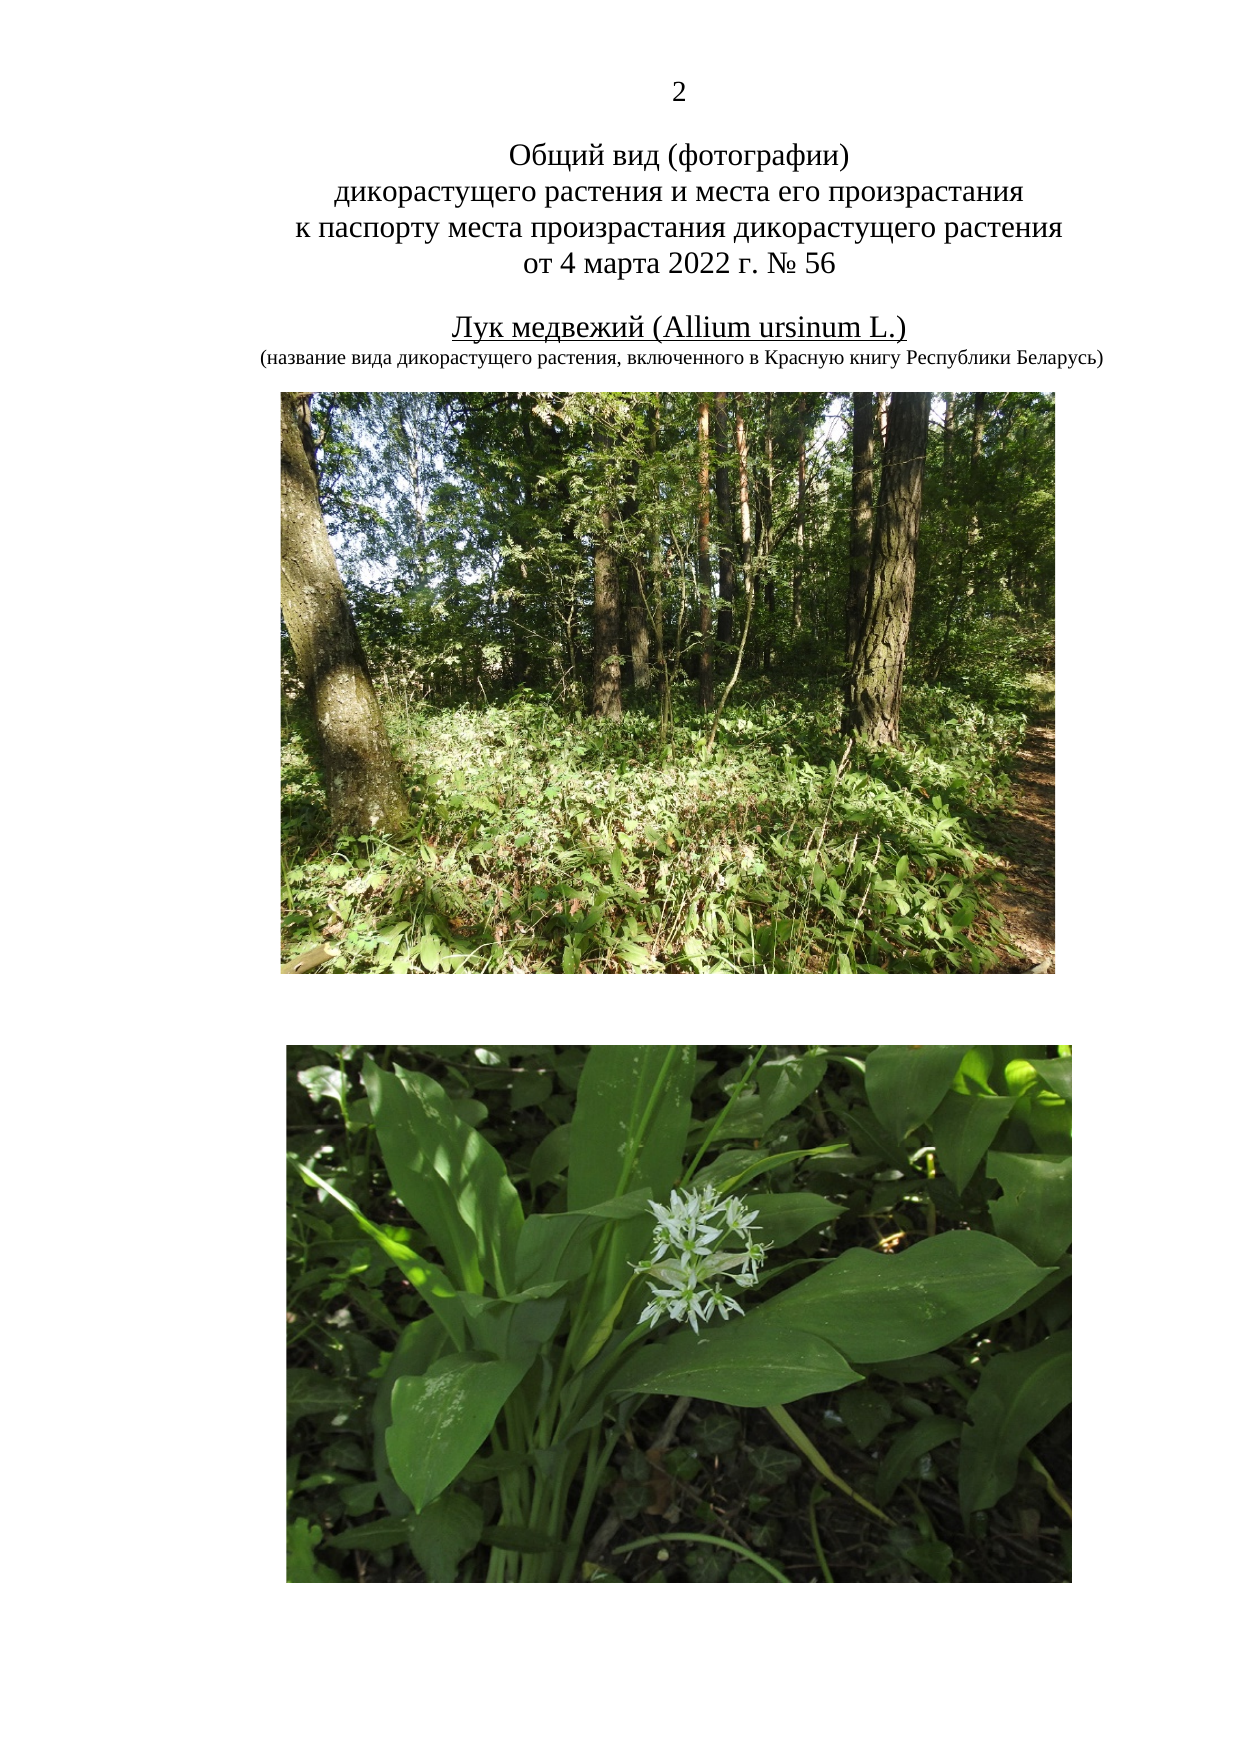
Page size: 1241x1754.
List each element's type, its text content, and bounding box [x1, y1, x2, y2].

text дикорастущего растения и места его произрастания [177, 172, 1181, 208]
text Общий вид (фотографии) [177, 136, 1181, 172]
text к паспорту места произрастания дикорастущего растения [177, 208, 1181, 244]
picture [286, 1045, 1072, 1583]
text Лук медвежий (Allium ursinum L.) [177, 309, 1181, 344]
picture [280, 392, 1056, 974]
text от 4 марта 2022 г. № 56 [177, 244, 1181, 280]
text (название вида дикорастущего растения, включенного в Красную книгу Республики Беларусь) [177, 344, 1181, 369]
